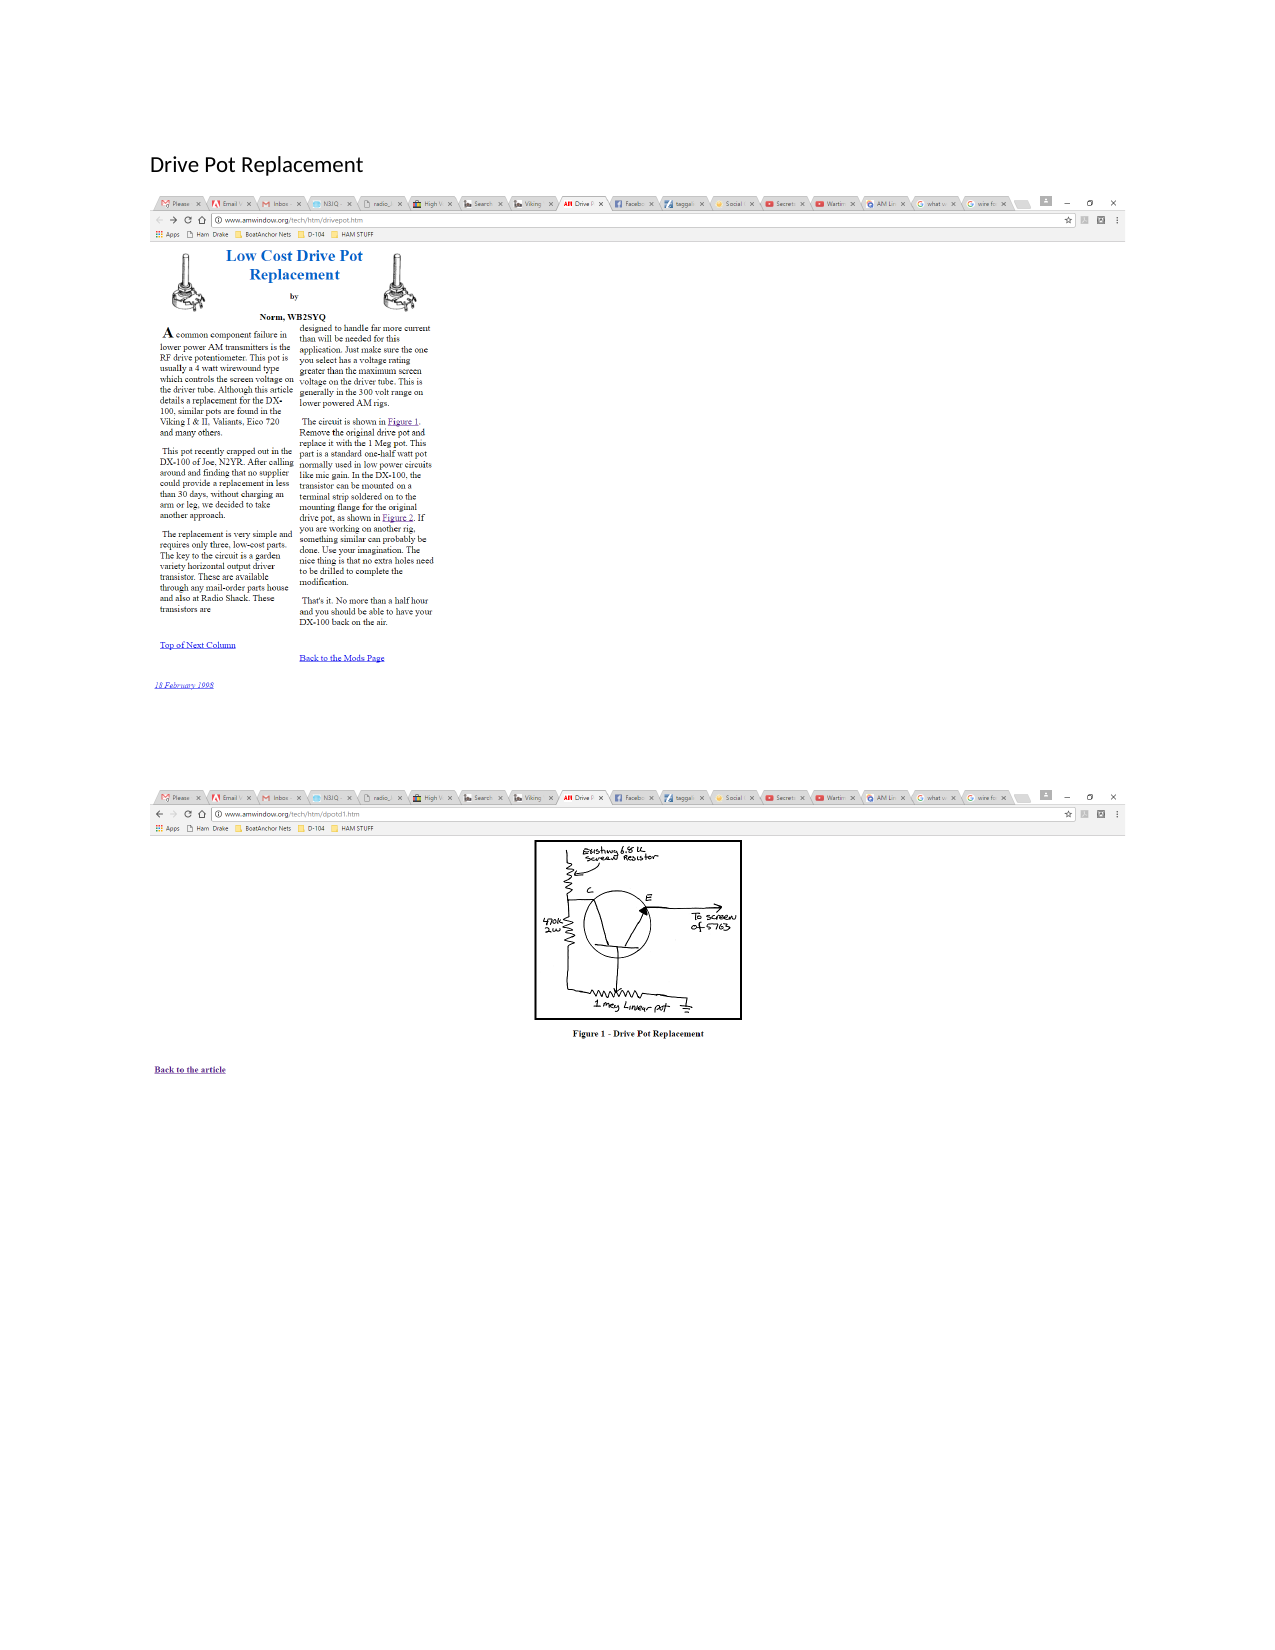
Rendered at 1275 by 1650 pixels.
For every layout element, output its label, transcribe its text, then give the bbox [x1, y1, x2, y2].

picture [150, 790, 1125, 1319]
picture [150, 196, 1125, 725]
text Drive Pot Replacement [150, 150, 1125, 178]
